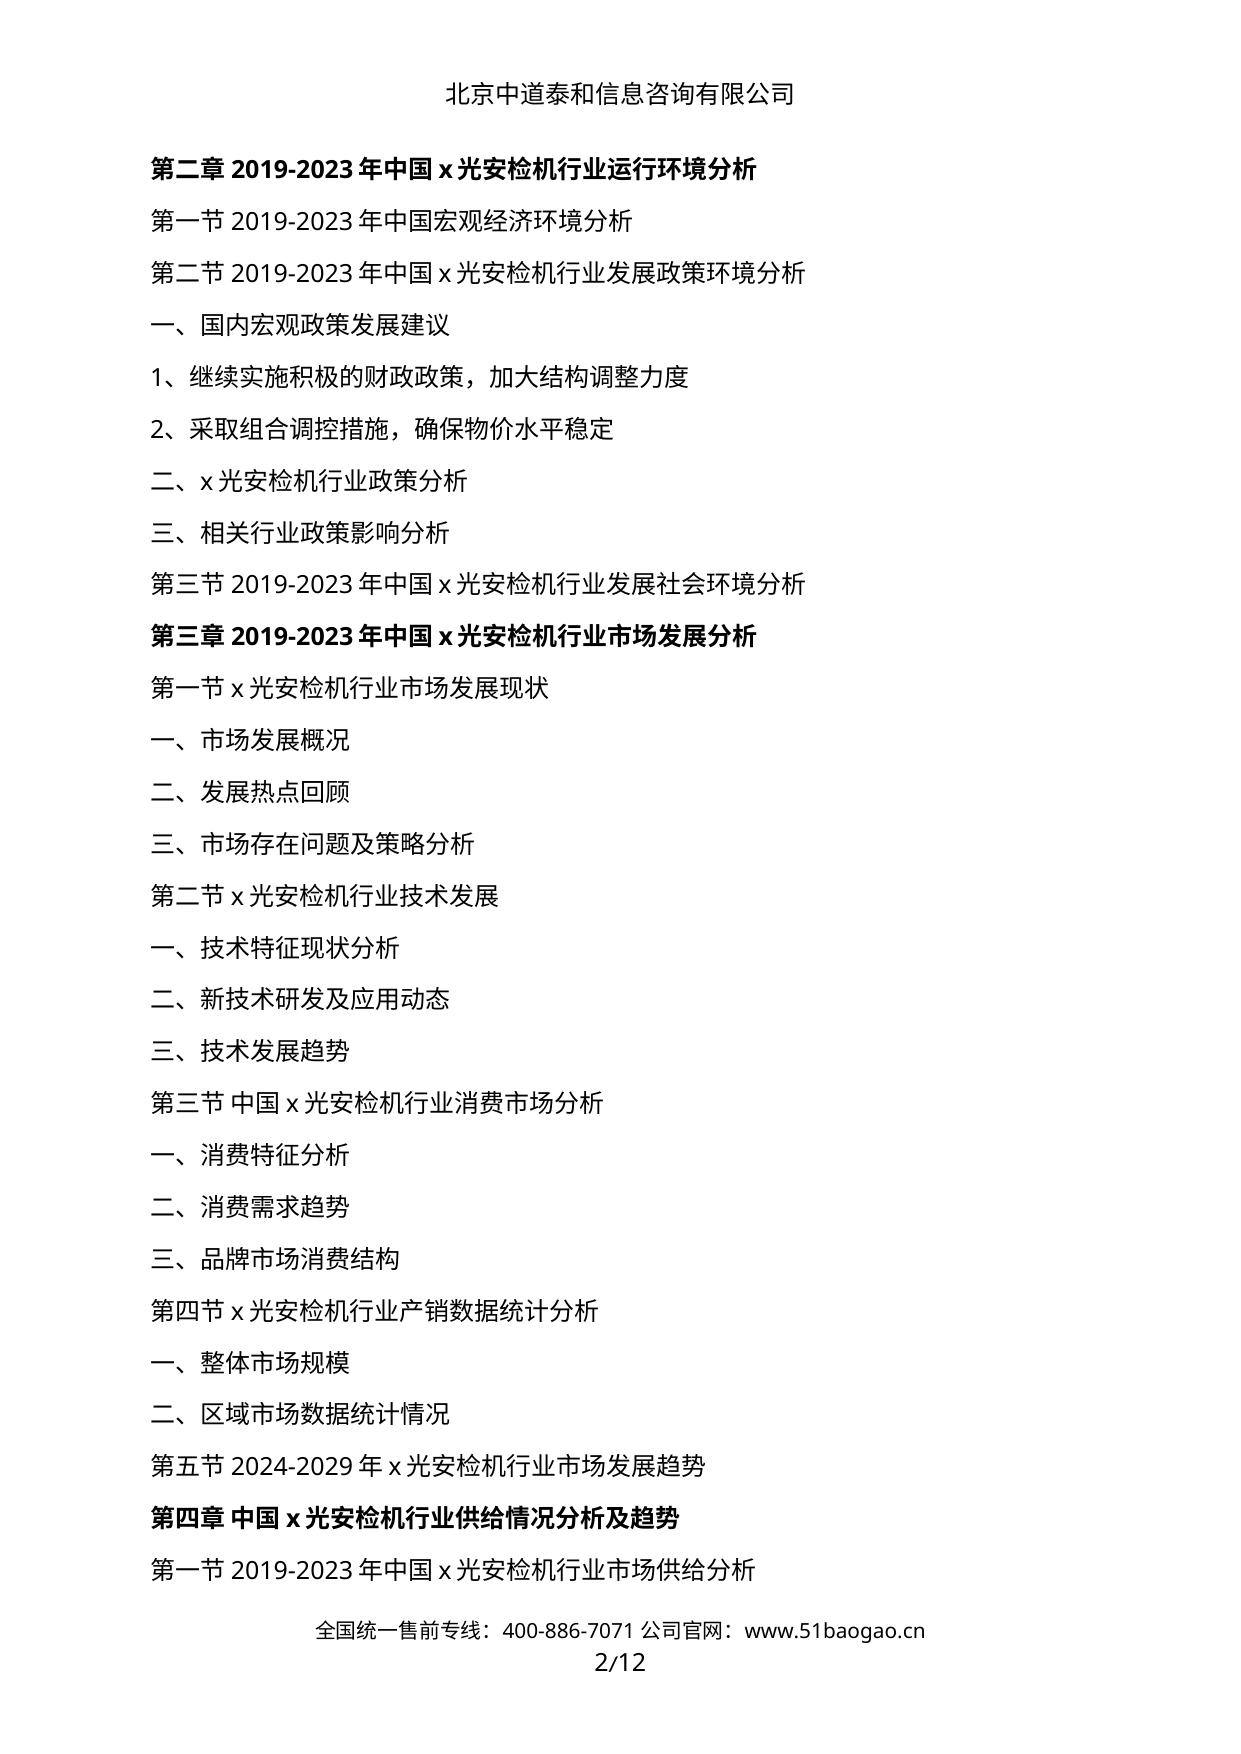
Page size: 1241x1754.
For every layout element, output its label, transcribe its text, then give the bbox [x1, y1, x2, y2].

text 1、继续实施积极的财政政策，加大结构调整力度 [150, 357, 1090, 394]
text 三、市场存在问题及策略分析 [150, 824, 1090, 861]
text 一、整体市场规模 [150, 1343, 1090, 1379]
text 第三节 2019-2023年中国x光安检机行业发展社会环境分析 [150, 565, 1090, 601]
text 二、x光安检机行业政策分析 [150, 461, 1090, 497]
text 一、市场发展概况 [150, 721, 1090, 757]
text 二、消费需求趋势 [150, 1187, 1090, 1224]
text 第一节 2019-2023年中国x光安检机行业市场供给分析 [150, 1551, 1090, 1587]
text 二、发展热点回顾 [150, 772, 1090, 809]
text 第三节 中国x光安检机行业消费市场分析 [150, 1084, 1090, 1120]
text 第二章 2019-2023年中国x光安检机行业运行环境分析 [150, 150, 1090, 186]
text 第四章 中国x光安检机行业供给情况分析及趋势 [150, 1499, 1090, 1535]
text 第一节 x光安检机行业市场发展现状 [150, 669, 1090, 705]
text 第三章 2019-2023年中国x光安检机行业市场发展分析 [150, 617, 1090, 653]
text 第一节 2019-2023年中国宏观经济环境分析 [150, 202, 1090, 238]
text 二、区域市场数据统计情况 [150, 1395, 1090, 1431]
text 第五节 2024-2029年x光安检机行业市场发展趋势 [150, 1447, 1090, 1483]
text 三、品牌市场消费结构 [150, 1239, 1090, 1276]
text 2、采取组合调控措施，确保物价水平稳定 [150, 409, 1090, 446]
text 一、国内宏观政策发展建议 [150, 306, 1090, 342]
text 一、消费特征分析 [150, 1136, 1090, 1172]
text 第四节 x光安检机行业产销数据统计分析 [150, 1291, 1090, 1327]
text 第二节 2019-2023年中国x光安检机行业发展政策环境分析 [150, 254, 1090, 290]
text 二、新技术研发及应用动态 [150, 980, 1090, 1016]
text 三、技术发展趋势 [150, 1032, 1090, 1068]
text 一、技术特征现状分析 [150, 928, 1090, 964]
text 三、相关行业政策影响分析 [150, 513, 1090, 549]
text 第二节 x光安检机行业技术发展 [150, 876, 1090, 912]
